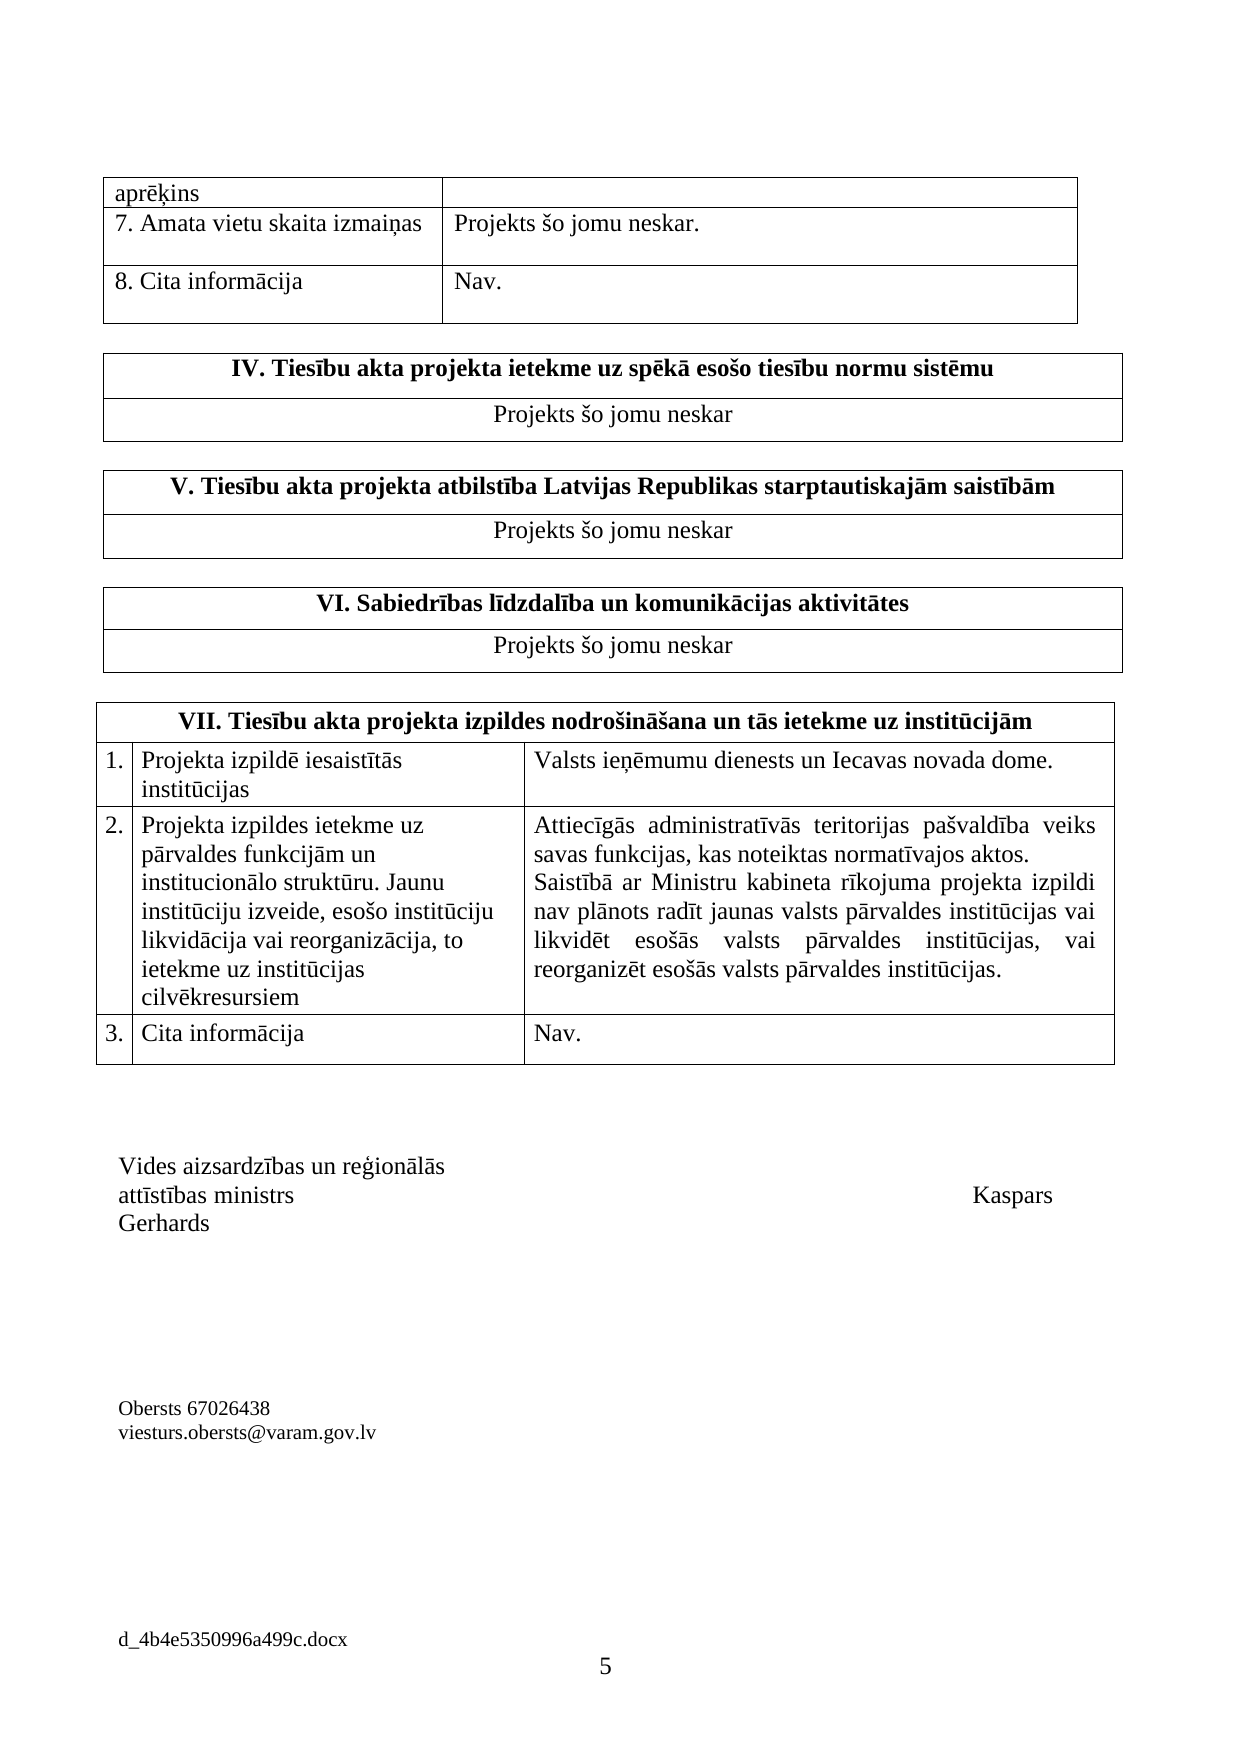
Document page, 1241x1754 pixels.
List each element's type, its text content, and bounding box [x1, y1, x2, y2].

table_cell Projekts šo jomu neskar [104, 630, 1122, 672]
text viesturs.obersts@varam.gov.lv [118, 1420, 1063, 1444]
table_cell 3. [97, 1015, 132, 1064]
table_cell Cita informācija [133, 1015, 524, 1064]
table_header VI. Sabiedrības līdzdalība un komunikācijas aktivitātes [104, 588, 1122, 629]
table_cell Nav. [443, 266, 1077, 323]
table_cell Projekts šo jomu neskar. [443, 208, 1077, 265]
table_cell 7. Amata vietu skaita izmaiņas [104, 208, 442, 265]
text Obersts 67026438 [118, 1396, 1063, 1420]
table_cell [104, 178, 442, 207]
table_cell Projekta izpildē iesaistītās institūcijas [133, 743, 524, 806]
table_header V. Tiesību akta projekta atbilstība Latvijas Republikas starptautiskajām saistībām [104, 471, 1122, 514]
table_header VII. Tiesību akta projekta izpildes nodrošināšana un tās ietekme uz institūcijām [97, 703, 1114, 742]
table_cell Attiecīgās administratīvās teritorijas pašvaldība veiks savas funkcijas, kas noteiktas normatīvajos aktos. Saistībā ar Ministru kabineta rīkojuma projekta izpildi nav plānots radīt jaunas valsts pārvaldes institūcijas vai likvidēt esošās valsts pārvaldes institūcijas, vai reorganizēt esošās valsts pārvaldes institūcijas. [525, 807, 1114, 1014]
table_header IV. Tiesību akta projekta ietekme uz spēkā esošo tiesību normu sistēmu [104, 354, 1122, 398]
text attīstības ministrs Kaspars Gerhards [118, 1180, 1063, 1237]
table_cell 1. [97, 743, 132, 806]
text Vides aizsardzības un reģionālās [118, 1151, 1063, 1180]
table_cell 2. [97, 807, 132, 1014]
table_cell Projekts šo jomu neskar [104, 399, 1122, 441]
table_cell Nav. [525, 1015, 1114, 1064]
table_cell Projekta izpildes ietekme uz pārvaldes funkcijām un institucionālo struktūru. Jaunu institūciju izveide, esošo institūciju likvidācija vai reorganizācija, to ietekme uz institūcijas cilvēkresursiem [133, 807, 524, 1014]
table_cell Valsts ieņēmumu dienests un Iecavas novada dome. [525, 743, 1114, 806]
table_cell Projekts šo jomu neskar [104, 515, 1122, 557]
table_cell 8. Cita informācija [104, 266, 442, 323]
